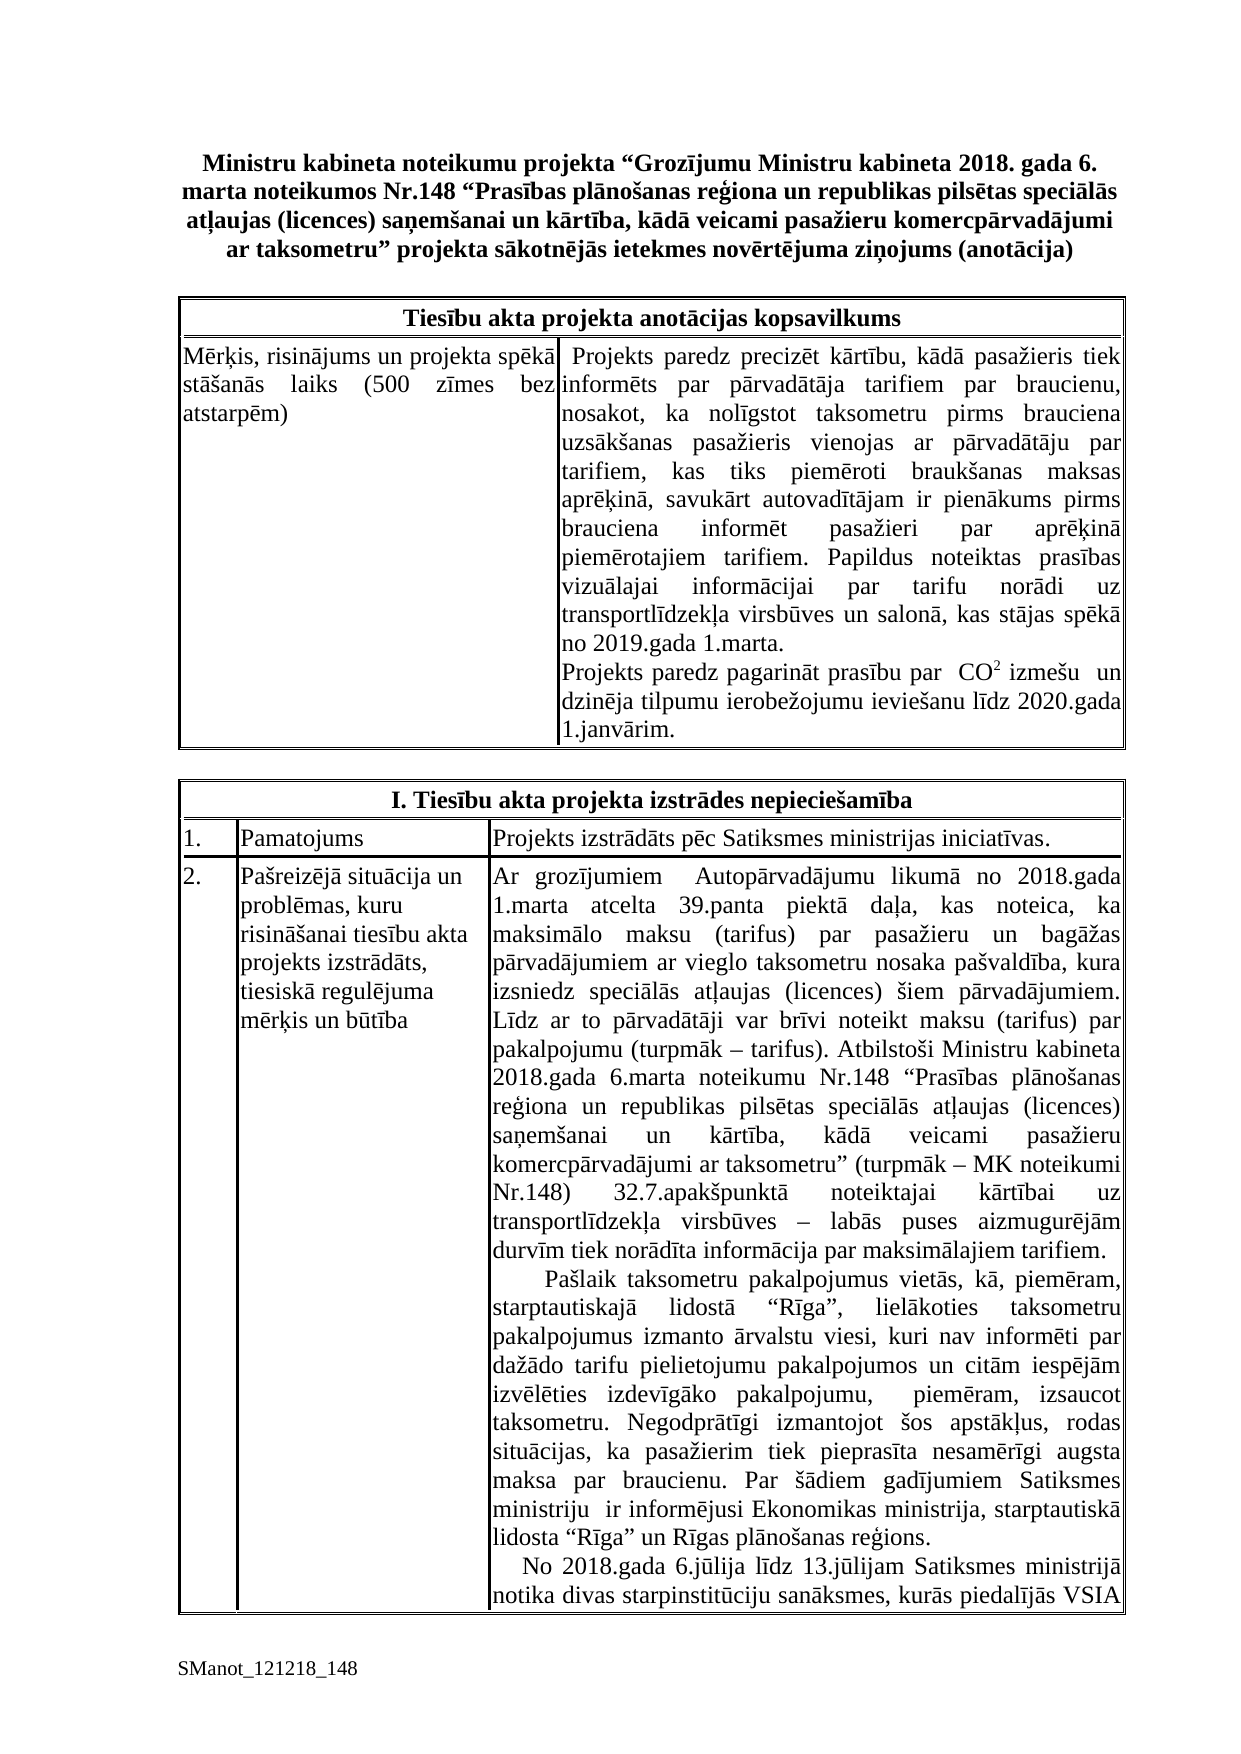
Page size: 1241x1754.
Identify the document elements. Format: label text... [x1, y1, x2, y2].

table_cell Projekts izstrādāts pēc Satiksmes ministrijas iniciatīvas. [489, 817, 1124, 855]
table_header I. Tiesību akta projekta izstrādes nepieciešamība [181, 782, 1123, 817]
table_cell Pamatojums [239, 820, 488, 855]
table_header Tiesību akta projekta anotācijas kopsavilkums [181, 300, 1123, 334]
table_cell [489, 855, 1123, 1612]
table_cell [237, 858, 489, 1612]
table_cell Mērķis, risinājums un projekta spēkā stāšanās laiks (500 zīmes bez atstarpēm) [181, 335, 558, 746]
table_cell 2. [181, 855, 237, 1612]
text Ministru kabineta noteikumu projekta “Grozījumu Ministru kabineta 2018. gada 6. marta noteikumos Nr.148 “Prasības plānošanas reģiona un republikas pilsētas speciālās atļaujas (licences) saņemšanai un kārtība, kādā veicami pasažieru komercpārvadājumi ar taksometru” projekta sākotnējās ietekmes novērtējuma ziņojums (anotācija) [177, 148, 1122, 263]
table_cell Projekts paredz precizēt kārtību, kādā pasažieris tiek informēts par pārvadātāja tarifiem par braucienu, nosakot, ka nolīgstot taksometru pirms brauciena uzsākšanas pasažieris vienojas ar pārvadātāju par tarifiem, kas tiks piemēroti braukšanas maksas aprēķinā, savukārt autovadītājam ir pienākums pirms brauciena informēt pasažieri par aprēķinā piemērotajiem tarifiem. Papildus noteiktas prasības vizuālajai informācijai par tarifu norādi uz transportlīdzekļa virsbūves un salonā, kas stājas spēkā no 2019.gada 1.marta. Projekts paredz pagarināt prasību par CO2 izmešu un dzinēja tilpumu ierobežojumu ieviešanu līdz 2020.gada 1.janvārim. [558, 335, 1123, 746]
table_cell 1. [180, 817, 237, 855]
